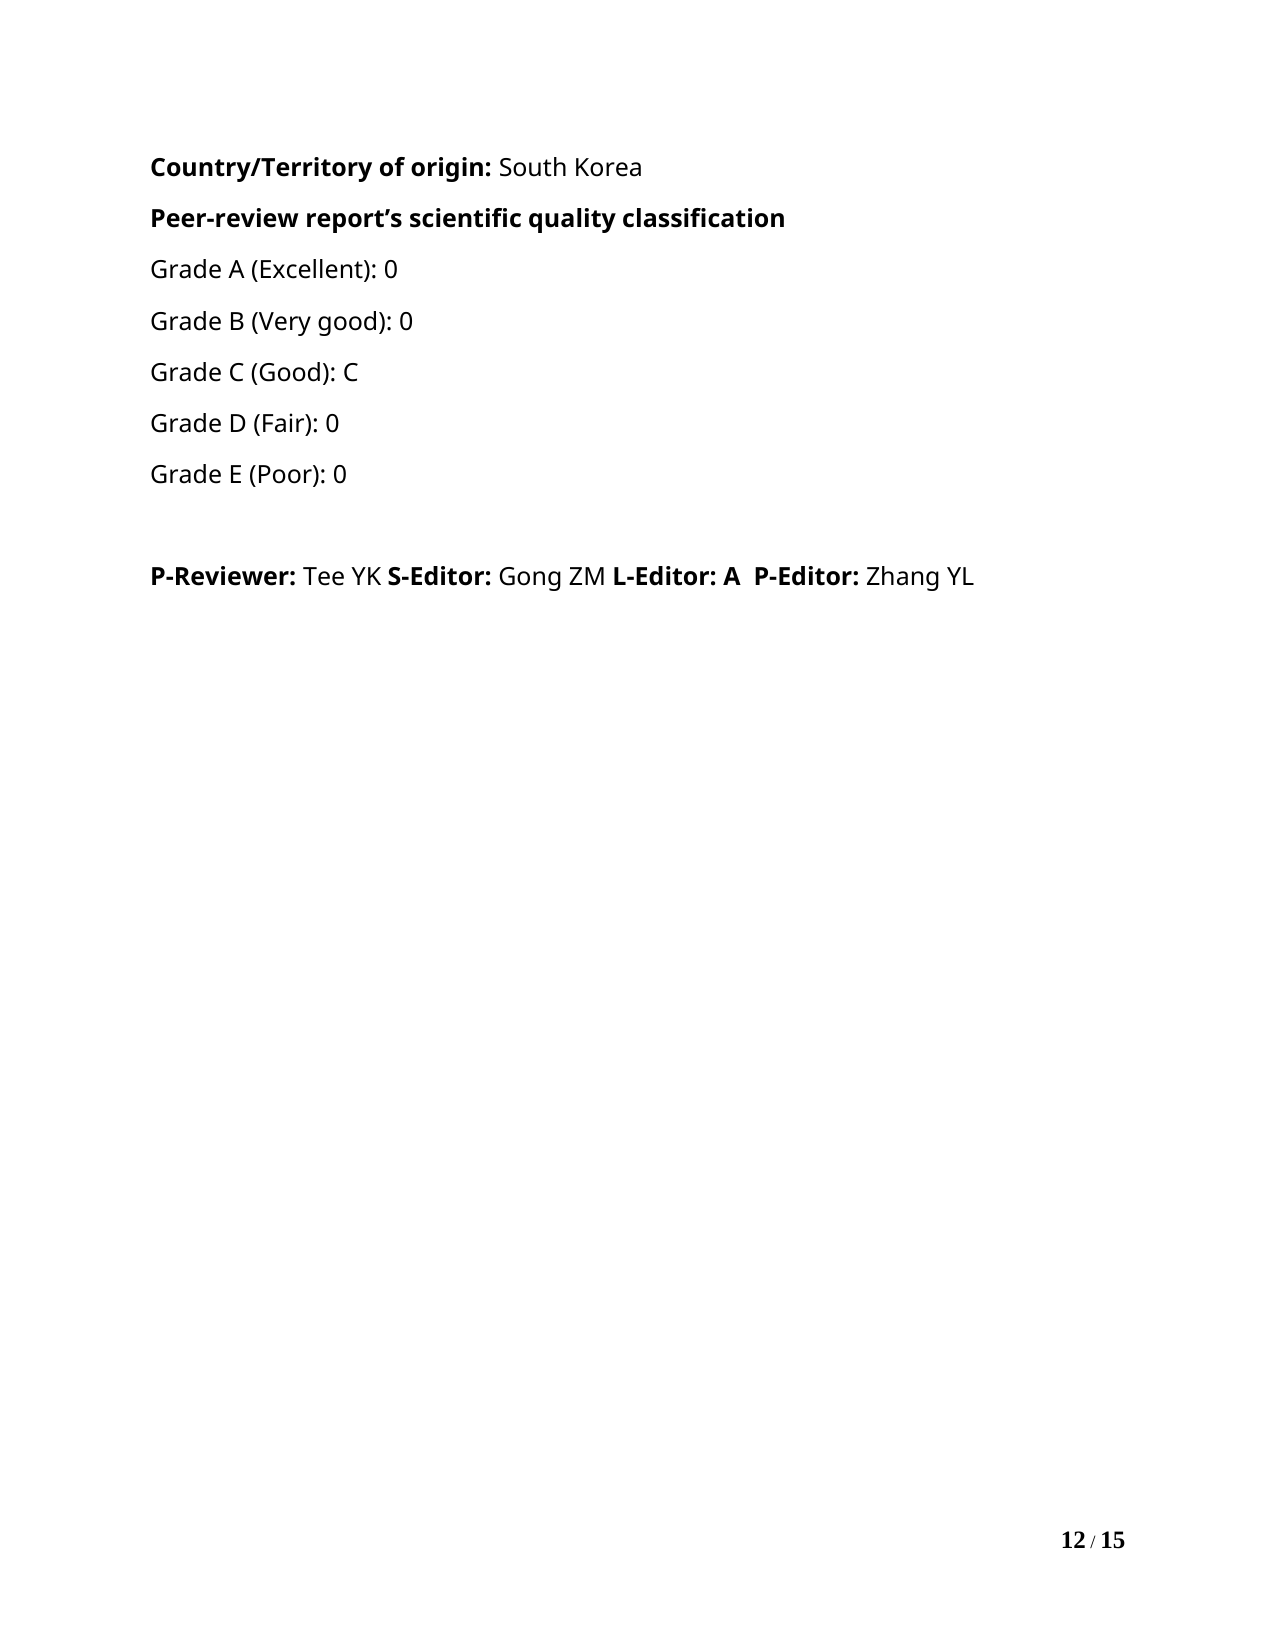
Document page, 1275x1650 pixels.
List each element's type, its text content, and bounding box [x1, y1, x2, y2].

text Peer-review report’s scientific quality classification [150, 201, 1125, 235]
text Grade A (Excellent): 0 [150, 252, 1125, 286]
text Country/Territory of origin: South Korea [150, 150, 1125, 184]
text Grade D (Fair): 0 [150, 405, 1125, 439]
text Grade E (Poor): 0 [150, 456, 1125, 490]
text P-Reviewer: Tee YK S-Editor: Gong ZM L-Editor: A P-Editor: Zhang YL [150, 558, 1125, 592]
text Grade B (Very good): 0 [150, 303, 1125, 337]
text Grade C (Good): C [150, 354, 1125, 388]
